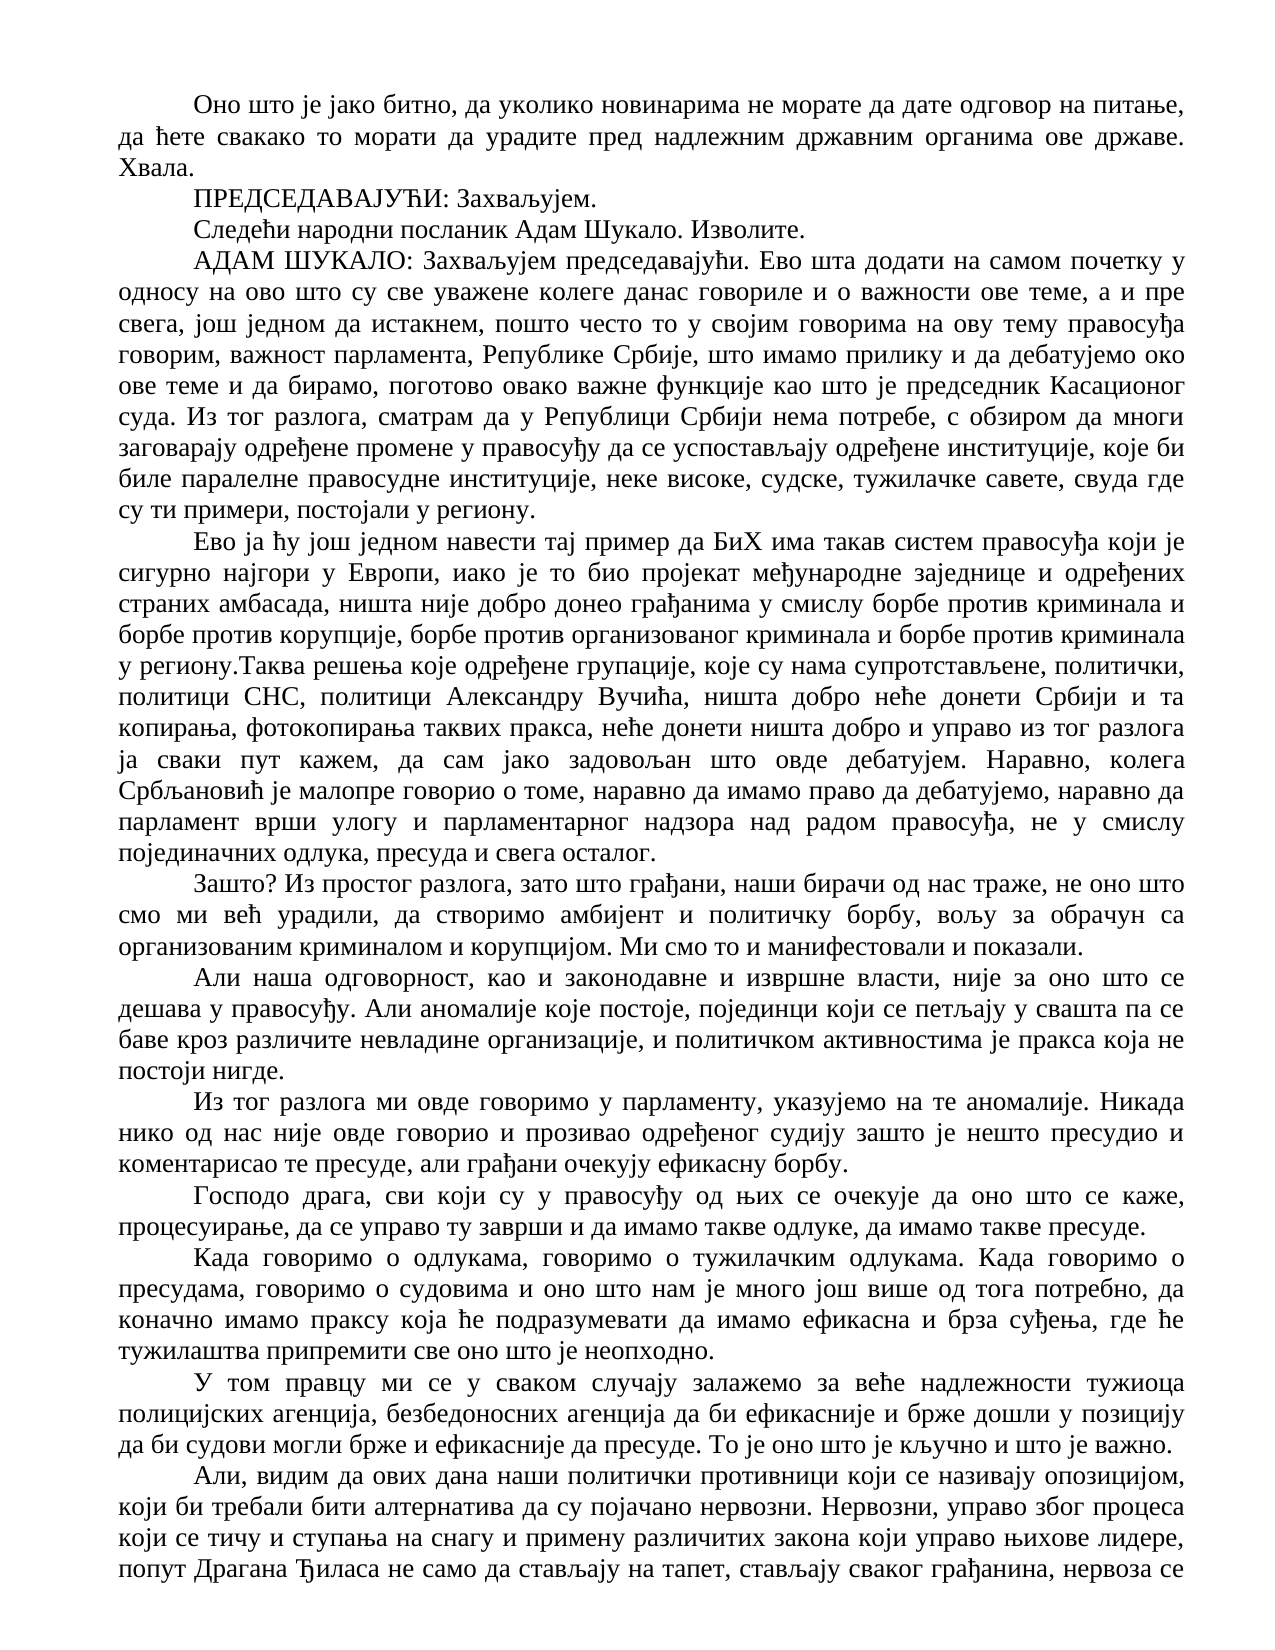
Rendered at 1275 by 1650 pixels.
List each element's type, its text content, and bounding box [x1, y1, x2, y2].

text Зашто? Из простог разлога, зато што грађани, наши бирачи од нас траже, не оно што смо ми већ урадили, да створимо амбијент и политичку борбу, вољу за обрачун са организованим криминалом и корупцијом. Ми смо то и манифестовали и показали. [118, 867, 1186, 961]
text У том правцу ми се у сваком случају залажемо за веће надлежности тужиоца полицијских агенција, безбедоносних агенција да би ефикасније и брже дошли у позицију да би судови могли брже и ефикасније да пресуде. То је оно што је кључно и што је важно. [118, 1366, 1186, 1459]
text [118, 1459, 1186, 1584]
text Али наша одговорност, као и законодавне и извршне власти, није за оно што се дешава у правосуђу. Али аномалије које постоје, појединци који се петљају у свашта па се баве кроз различите невладине организације, и политичком активностима је пракса која не постоји нигде. [118, 961, 1186, 1085]
text ПРЕДСЕДАВАЈУЋИ: Захваљујем. [118, 182, 1186, 213]
text Господо драга, сви који су у правосуђу од њих се очекује да оно што се каже, процесуирање, да се управо ту заврши и да имамо такве одлуке, да имамо такве пресуде. [118, 1179, 1186, 1241]
text Када говоримо о одлукама, говоримо о тужилачким одлукама. Када говоримо о пресудама, говоримо о судовима и оно што нам је много још више од тога потребно, да коначно имамо праксу која ће подразумевати да имамо ефикасна и брза суђења, где ће тужилаштва припремити све оно што је неопходно. [118, 1241, 1186, 1366]
text Оно што је јако битно, да уколико новинарима не морате да дате одговор на питање, да ћете свакако то морати да урадите пред надлежним државним органима ове државе. Хвала. [118, 89, 1186, 182]
text Следећи народни посланик Адам Шукало. Изволите. [118, 213, 1186, 244]
text Из тог разлога ми овде говоримо у парламенту, указујемо на те аномалије. Никада нико од нас није овде говорио и прозивао одређеног судију зашто је нешто пресудио и коментарисао те пресуде, али грађани очекују ефикасну борбу. [118, 1085, 1186, 1179]
text Ево ја ћу још једном навести тај пример да БиХ има такав систем правосуђа који је сигурно најгори у Европи, иако је то био пројекат међународне заједнице и одређених страних амбасада, ништа није добро донео грађанима у смислу борбе против криминала и борбе против корупције, борбе против организованог криминала и борбе против криминала у региону.Таква решења које одређене групације, које су нама супротстављене, политички, политици СНС, политици Александру Вучића, ништа добро неће донети Србији и та копирања, фотокопирања таквих пракса, неће донети ништа добро и управо из тог разлога ја сваки пут кажем, да сам јако задовољан што овде дебатујем. Наравно, колега Србљановић је малопре говорио о томе, наравно да имамо право да дебатујемо, наравно да парламент врши улогу и парламентарног надзора над радом правосуђа, не у смислу појединачних одлука, пресуда и свега осталог. [118, 525, 1186, 867]
text АДАМ ШУКАЛО: Захваљујем председавајући. Ево шта додати на самом почетку у односу на ово што су све уважене колеге данас говориле и о важности ове теме, а и пре свега, још једном да истакнем, пошто често то у својим говорима на ову тему правосуђа говорим, важност парламента, Републике Србије, што имамо прилику и да дебатујемо око ове теме и да бирамо, поготово овако важне функције као што је председник Касационог суда. Из тог разлога, сматрам да у Републици Србији нема потребе, с обзиром да многи заговарају одређене промене у правосуђу да се успостављају одређене институције, које би биле паралелне правосудне институције, неке високе, судске, тужилачке савете, свуда где су ти примери, постојали у региону. [118, 244, 1186, 525]
